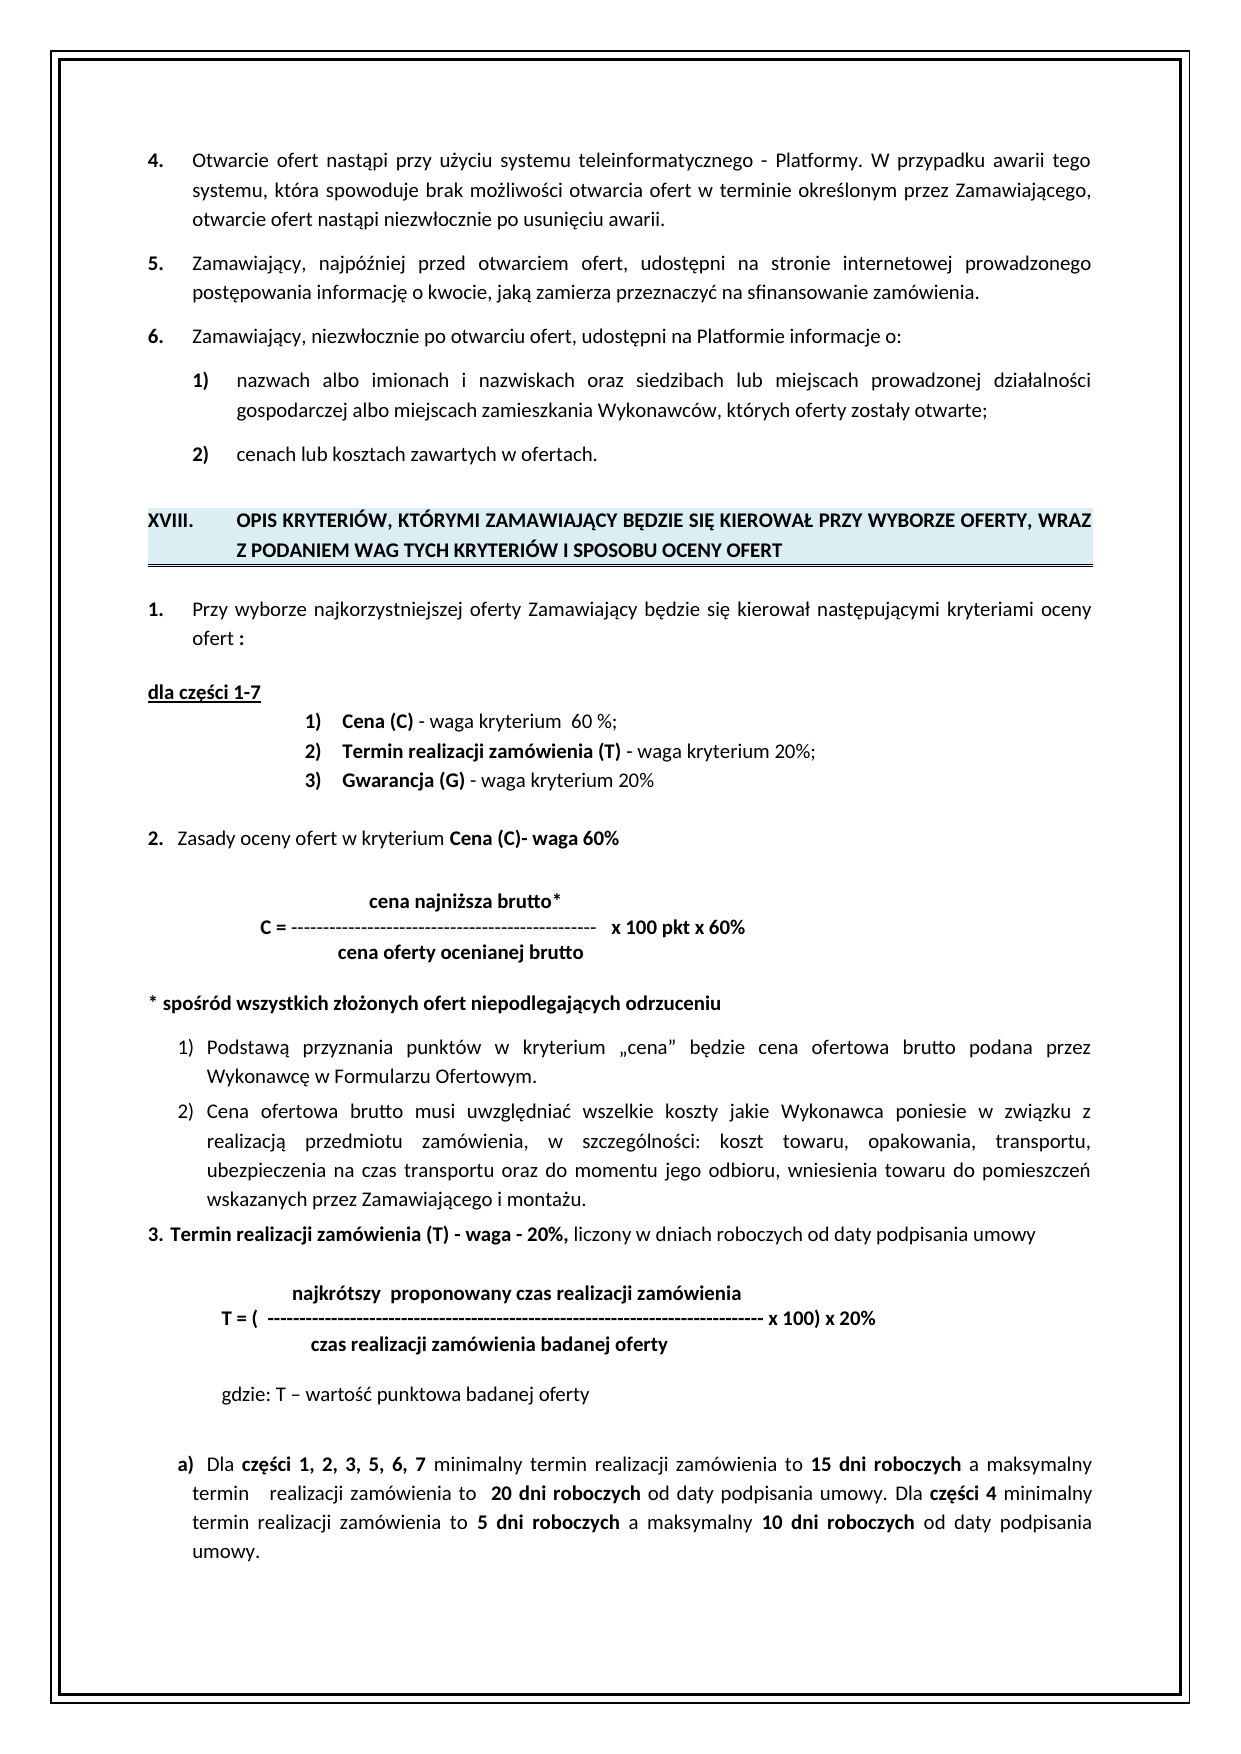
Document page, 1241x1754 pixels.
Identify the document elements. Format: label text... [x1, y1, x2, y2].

text gdzie: T – wartość punktowa badanej oferty [221, 1382, 1093, 1407]
text 5. Zamawiający, najpóźniej przed otwarciem ofert, udostępni na stronie internetowej prowadzonego postępowania informację o kwocie, jaką zamierza przeznaczyć na sfinansowanie zamówienia. [148, 250, 1093, 305]
text 2. Zasady oceny ofert w kryterium Cena (C)- waga 60% [148, 825, 1093, 851]
text 3. Termin realizacji zamówienia (T) - waga - 20%, liczony w dniach roboczych od daty podpisania umowy [148, 1222, 1093, 1247]
text dla części 1-7 [148, 679, 1093, 705]
text T = ( ------------------------------------------------------------------------------ x 100) x 20% [221, 1305, 1093, 1331]
list C = ------------------------------------------------ x 100 pkt x 60% [260, 914, 1093, 939]
list Cena (C) - waga kryterium 60 %; [304, 709, 1093, 734]
text najkrótszy proponowany czas realizacji zamówienia [221, 1280, 1093, 1305]
text czas realizacji zamówienia badanej oferty [221, 1331, 1093, 1356]
text XVIII. OPIS KRYTERIÓW, KTÓRYMI ZAMAWIAJĄCY BĘDZIE SIĘ KIEROWAŁ PRZY WYBORZE OFERTY, WRAZ Z PODANIEM WAG TYCH KRYTERIÓW I SPOSOBU OCENY OFERT [148, 508, 1093, 564]
list Podstawą przyznania punktów w kryterium „cena” będzie cena ofertowa brutto podana przez Wykonawcę w Formularzu Ofertowym. [177, 1034, 1093, 1089]
list cena najniższa brutto* [369, 888, 1093, 914]
list Termin realizacji zamówienia (T) - waga kryterium 20%; [304, 738, 1093, 763]
text 1. Przy wyborze najkorzystniejszej oferty Zamawiający będzie się kierował następującymi kryteriami oceny ofert : [148, 596, 1093, 651]
list Cena ofertowa brutto musi uwzględniać wszelkie koszty jakie Wykonawca poniesie w związku z realizacją przedmiotu zamówienia, w szczególności: koszt towaru, opakowania, transportu, ubezpieczenia na czas transportu oraz do momentu jego odbioru, wniesienia towaru do pomieszczeń wskazanych przez Zamawiającego i montażu. [177, 1099, 1093, 1212]
list cena oferty ocenianej brutto [260, 939, 1093, 965]
text 4. Otwarcie ofert nastąpi przy użyciu systemu teleinformatycznego - Platformy. W przypadku awarii tego systemu, która spowoduje brak możliwości otwarcia ofert w terminie określonym przez Zamawiającego, otwarcie ofert nastąpi niezwłocznie po usunięciu awarii. [148, 148, 1093, 231]
text 2) cenach lub kosztach zawartych w ofertach. [192, 441, 1093, 466]
list Gwarancja (G) - waga kryterium 20% [304, 767, 1093, 792]
list Dla części 1, 2, 3, 5, 6, 7 minimalny termin realizacji zamówienia to 15 dni roboczych a maksymalny termin realizacji zamówienia to 20 dni roboczych od daty podpisania umowy. Dla części 4 minimalny termin realizacji zamówienia to 5 dni roboczych a maksymalny 10 dni roboczych od daty podpisania umowy. [177, 1451, 1093, 1564]
text 1) nazwach albo imionach i nazwiskach oraz siedzibach lub miejscach prowadzonej działalności gospodarczej albo miejscach zamieszkania Wykonawców, których oferty zostały otwarte; [192, 368, 1093, 422]
text 6. Zamawiający, niezwłocznie po otwarciu ofert, udostępni na Platformie informacje o: [148, 323, 1093, 349]
text * spośród wszystkich złożonych ofert niepodlegających odrzuceniu [148, 990, 1093, 1015]
